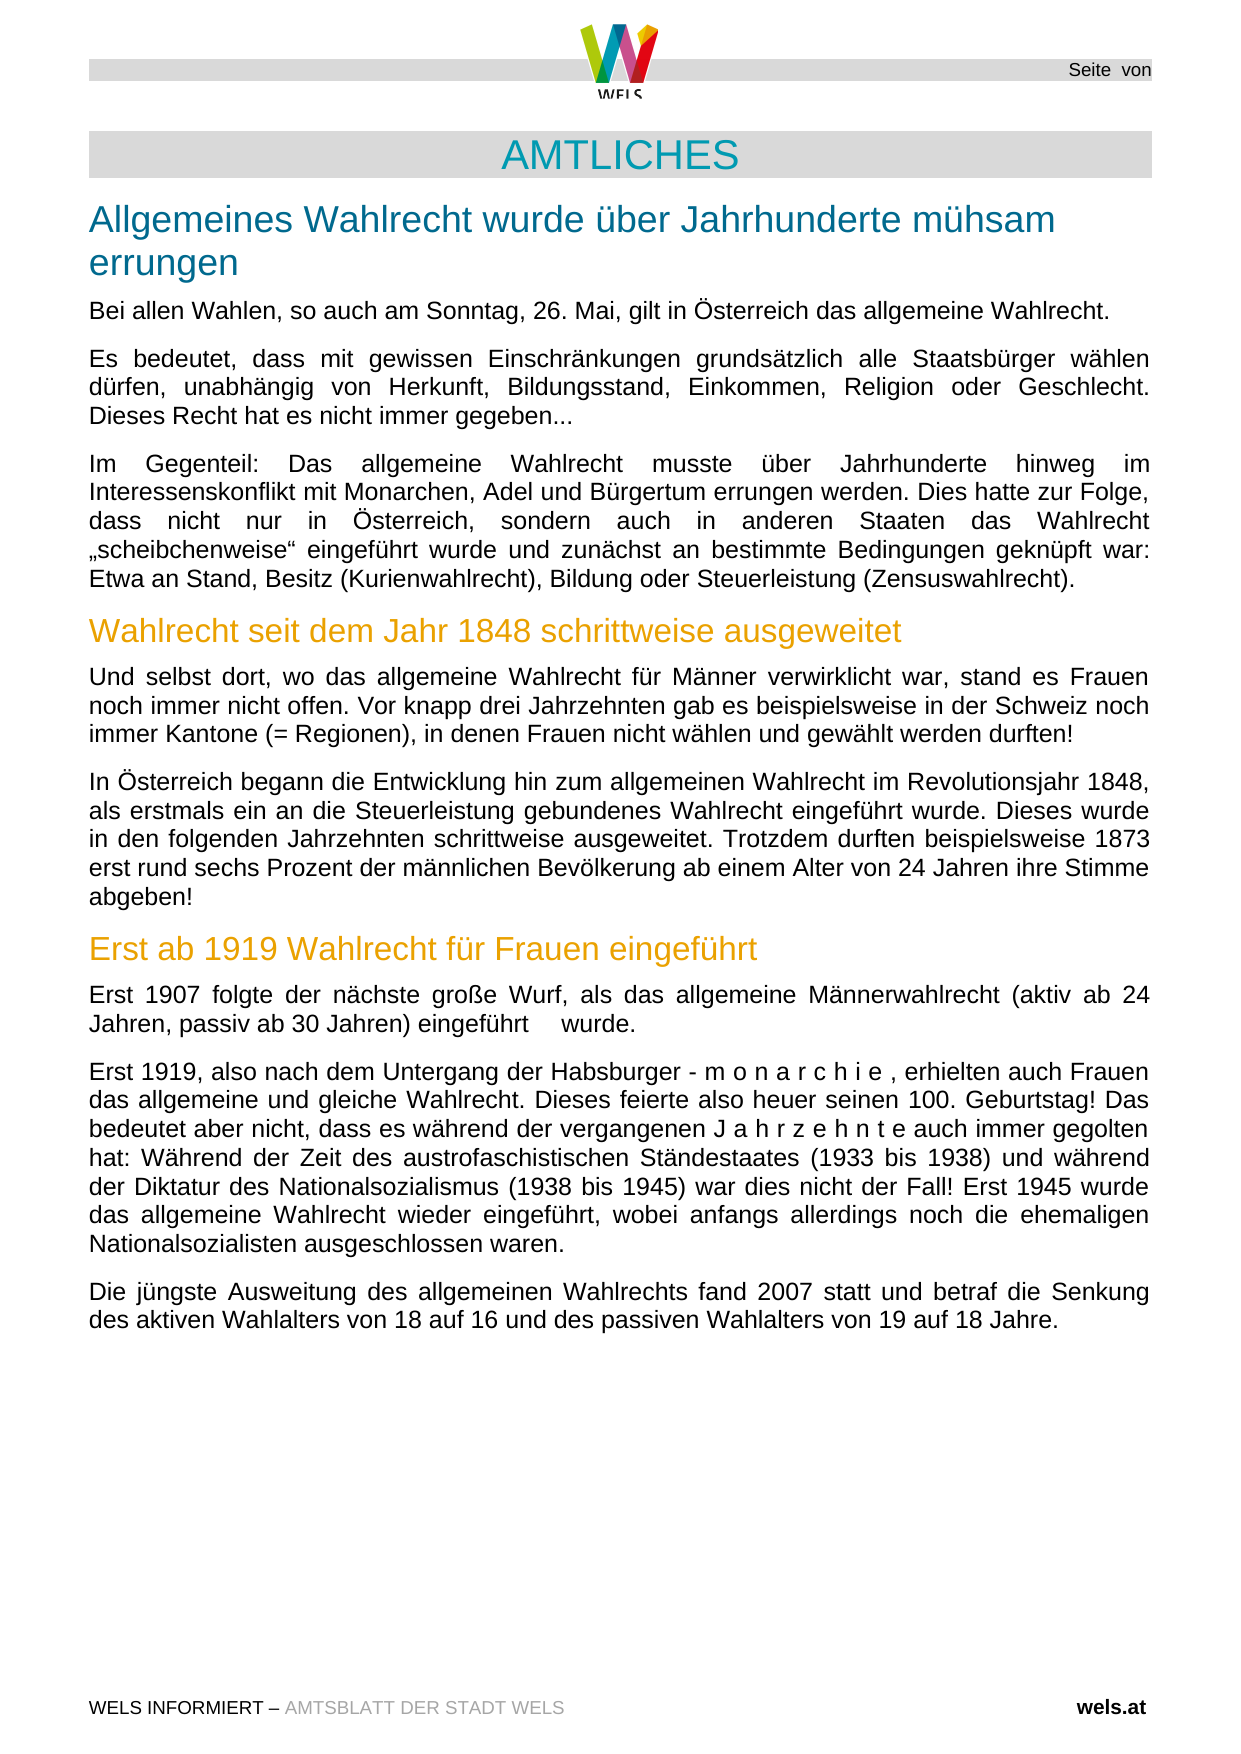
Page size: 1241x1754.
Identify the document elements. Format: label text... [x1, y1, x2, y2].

subtitle AMTLICHES [89, 131, 1152, 178]
subtitle Erst ab 1919 Wahlrecht für Frauen eingeführt [89, 929, 1152, 968]
text Die jüngste Ausweitung des allgemeinen Wahlrechts fand 2007 statt und betraf die Senkung des aktiven Wahlalters von 18 auf 16 und des passiven Wahlalters von 19 auf 18 Jahre. [89, 1277, 1152, 1334]
subtitle Wahlrecht seit dem Jahr 1848 schrittweise ausgeweitet [89, 611, 1152, 649]
text Es bedeutet, dass mit gewissen Einschränkungen grundsätzlich alle Staatsbürger wählen dürfen, unabhängig von Herkunft, Bildungsstand, Einkommen, Religion oder Geschlecht. Dieses Recht hat es nicht immer gegeben... [89, 343, 1152, 430]
text In Österreich begann die Entwicklung hin zum allgemeinen Wahlrecht im Revolutionsjahr 1848, als erstmals ein an die Steuerleistung gebundenes Wahlrecht eingeführt wurde. Dieses wurde in den folgenden Jahrzehnten schrittweise ausgeweitet. Trotzdem durften beispielsweise 1873 erst rund sechs Prozent der männlichen Bevölkerung ab einem Alter von 24 Jahren ihre Stimme abgeben! [89, 767, 1152, 911]
text Erst 1907 folgte der nächste große Wurf, als das allgemeine Männerwahlrecht (aktiv ab 24 Jahren, passiv ab 30 Jahren) eingeführt wurde. [89, 980, 1152, 1038]
text Bei allen Wahlen, so auch am Sonntag, 26. Mai, gilt in Österreich das allgemeine Wahlrecht. [89, 296, 1152, 325]
text Im Gegenteil: Das allgemeine Wahlrecht musste über Jahrhunderte hinweg im Interessenskonflikt mit Monarchen, Adel und Bürgertum errungen werden. Dies hatte zur Folge, dass nicht nur in Österreich, sondern auch in anderen Staaten das Wahlrecht „scheibchenweise“ eingeführt wurde und zunächst an bestimmte Bedingungen geknüpft war: Etwa an Stand, Besitz (Kurienwahlrecht), Bildung oder Steuerleistung (Zensuswahlrecht). [89, 448, 1152, 592]
picture [579, 23, 658, 99]
subtitle Allgemeines Wahlrecht wurde über Jahrhunderte mühsam errungen [89, 197, 1152, 283]
text Und selbst dort, wo das allgemeine Wahlrecht für Männer verwirklicht war, stand es Frauen noch immer nicht offen. Vor knapp drei Jahrzehnten gab es beispielsweise in der Schweiz noch immer Kantone (= Regionen), in denen Frauen nicht wählen und gewählt werden durften! [89, 662, 1152, 748]
text Erst 1919, also nach dem Untergang der Habsburger - m o n a r c h i e , erhielten auch Frauen das allgemeine und gleiche Wahlrecht. Dieses feierte also heuer seinen 100. Geburtstag! Das bedeutet aber nicht, dass es während der vergangenen J a h r z e h n t e auch immer gegolten hat: Während der Zeit des austrofaschistischen Ständestaates (1933 bis 1938) und während der Diktatur des Nationalsozialismus (1938 bis 1945) war dies nicht der Fall! Erst 1945 wurde das allgemeine Wahlrecht wieder eingeführt, wobei anfangs allerdings noch die ehemaligen Nationalsozialisten ausgeschlossen waren. [89, 1057, 1152, 1258]
